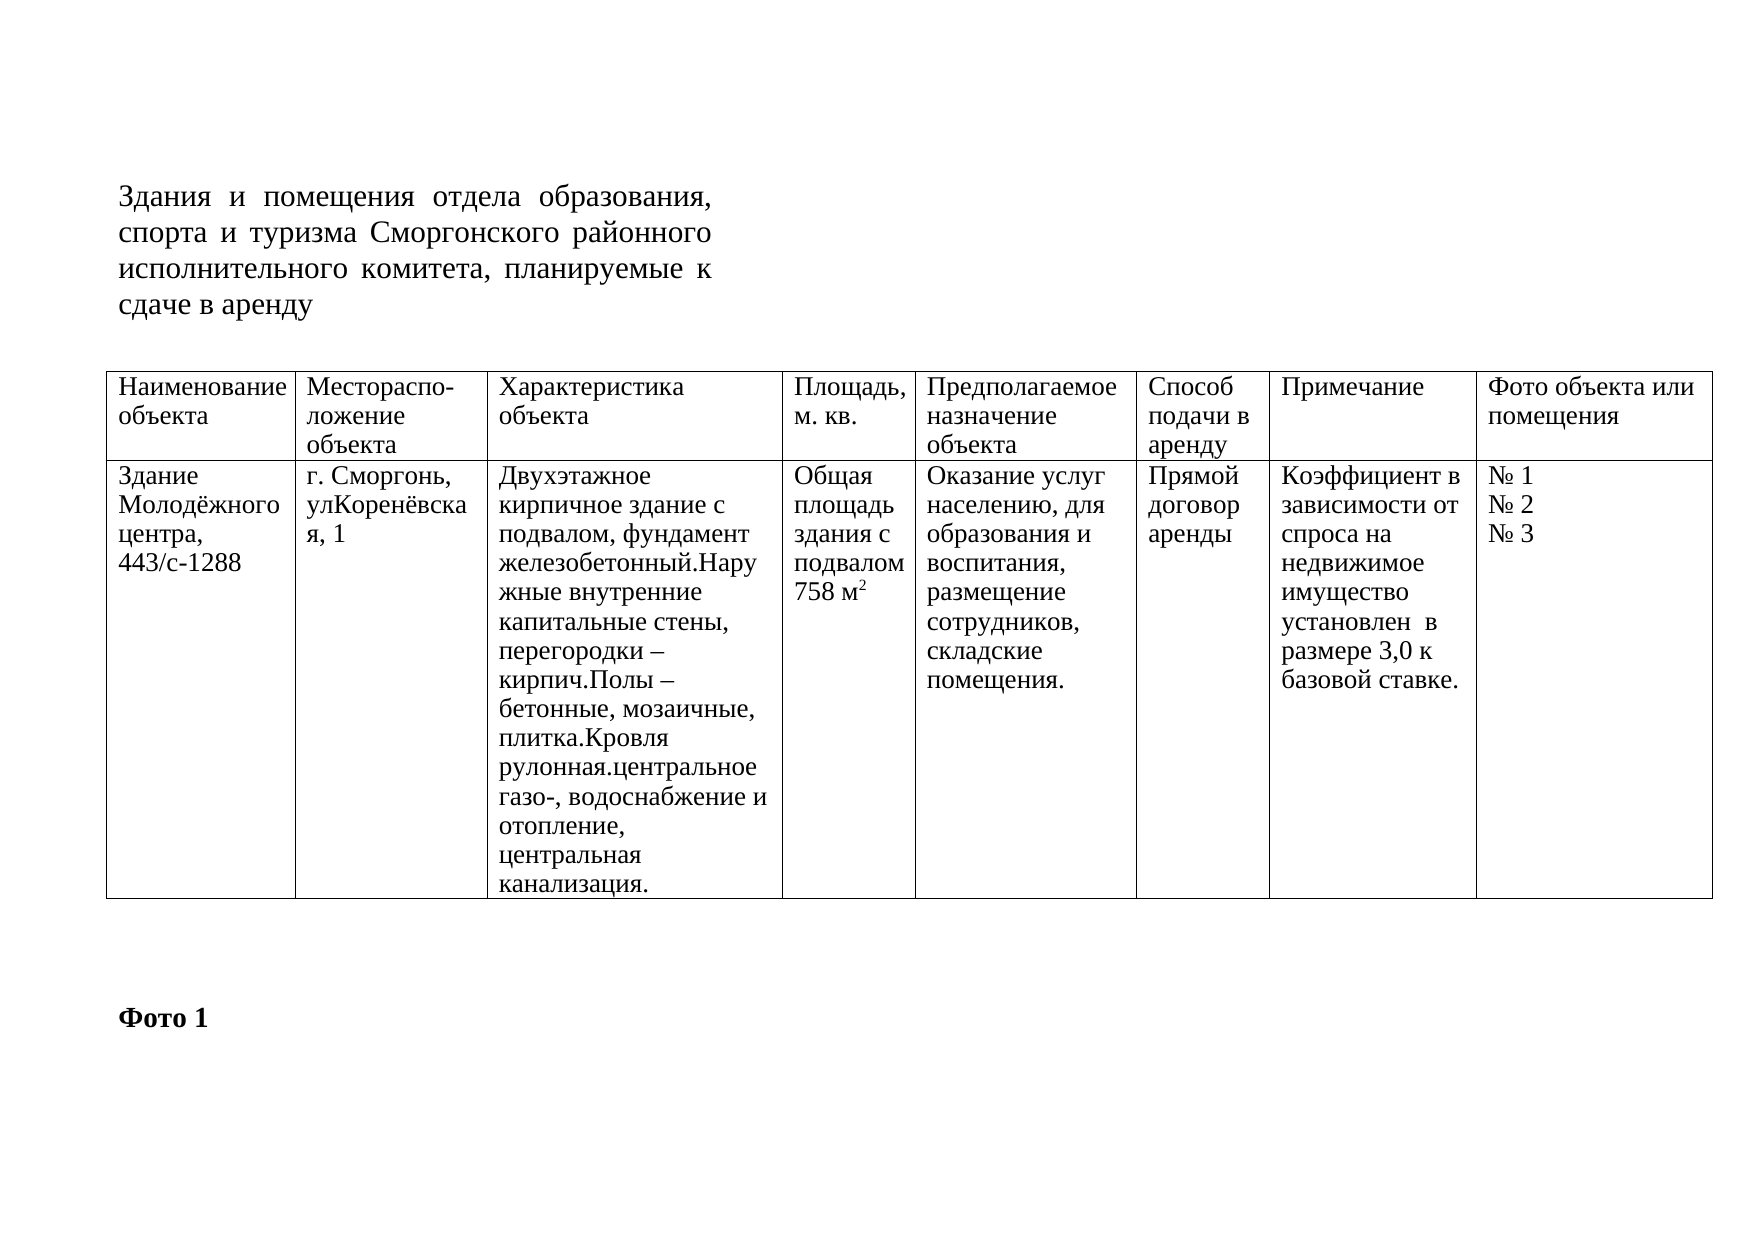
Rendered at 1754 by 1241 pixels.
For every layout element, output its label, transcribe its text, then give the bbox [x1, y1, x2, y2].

table_cell Двухэтажное кирпичное здание с подвалом, фундамент железобетонный.Наружные внутренние капитальные стены, перегородки – кирпич.Полы – бетонные, мозаичные, плитка.Кровля рулонная.центральное газо-, водоснабжение и отопление, центральная канализация. [488, 461, 782, 898]
table_header Площадь, м. кв. [783, 372, 915, 460]
table_header Способ подачи в аренду [1137, 372, 1269, 460]
table_header Характеристика объекта [488, 372, 782, 460]
table_cell Коэффициент в зависимости от спроса на недвижимое имущество установлен в размере 3,0 к базовой ставке. [1270, 461, 1476, 898]
table_cell Общая площадь здания с подвалом758 м2 [783, 461, 915, 898]
table_header Здания и помещения отдела образования, спорта и туризма Сморгонского районного исполнительного комитета, планируемые к сдаче в аренду [107, 177, 723, 321]
table_header Местораспо-ложение объекта [296, 372, 487, 460]
table_cell № 1 № 2 № 3 [1477, 461, 1712, 898]
table_cell Здание Молодёжного центра, 443/с-1288 [107, 461, 295, 898]
table_header Примечание [1270, 372, 1476, 460]
text Фото 1 [118, 1000, 1636, 1033]
table_cell г. Сморгонь, улКоренёвская, 1 [296, 461, 487, 898]
table_header Наименование объекта [107, 372, 295, 460]
table_header Фото объекта или помещения [1477, 372, 1712, 460]
table_cell Оказание услуг населению, для образования и воспитания, размещение сотрудников, складские помещения. [916, 461, 1136, 898]
table_cell Прямой договор аренды [1137, 461, 1269, 898]
table_header Предполагаемое назначение объекта [916, 372, 1136, 460]
